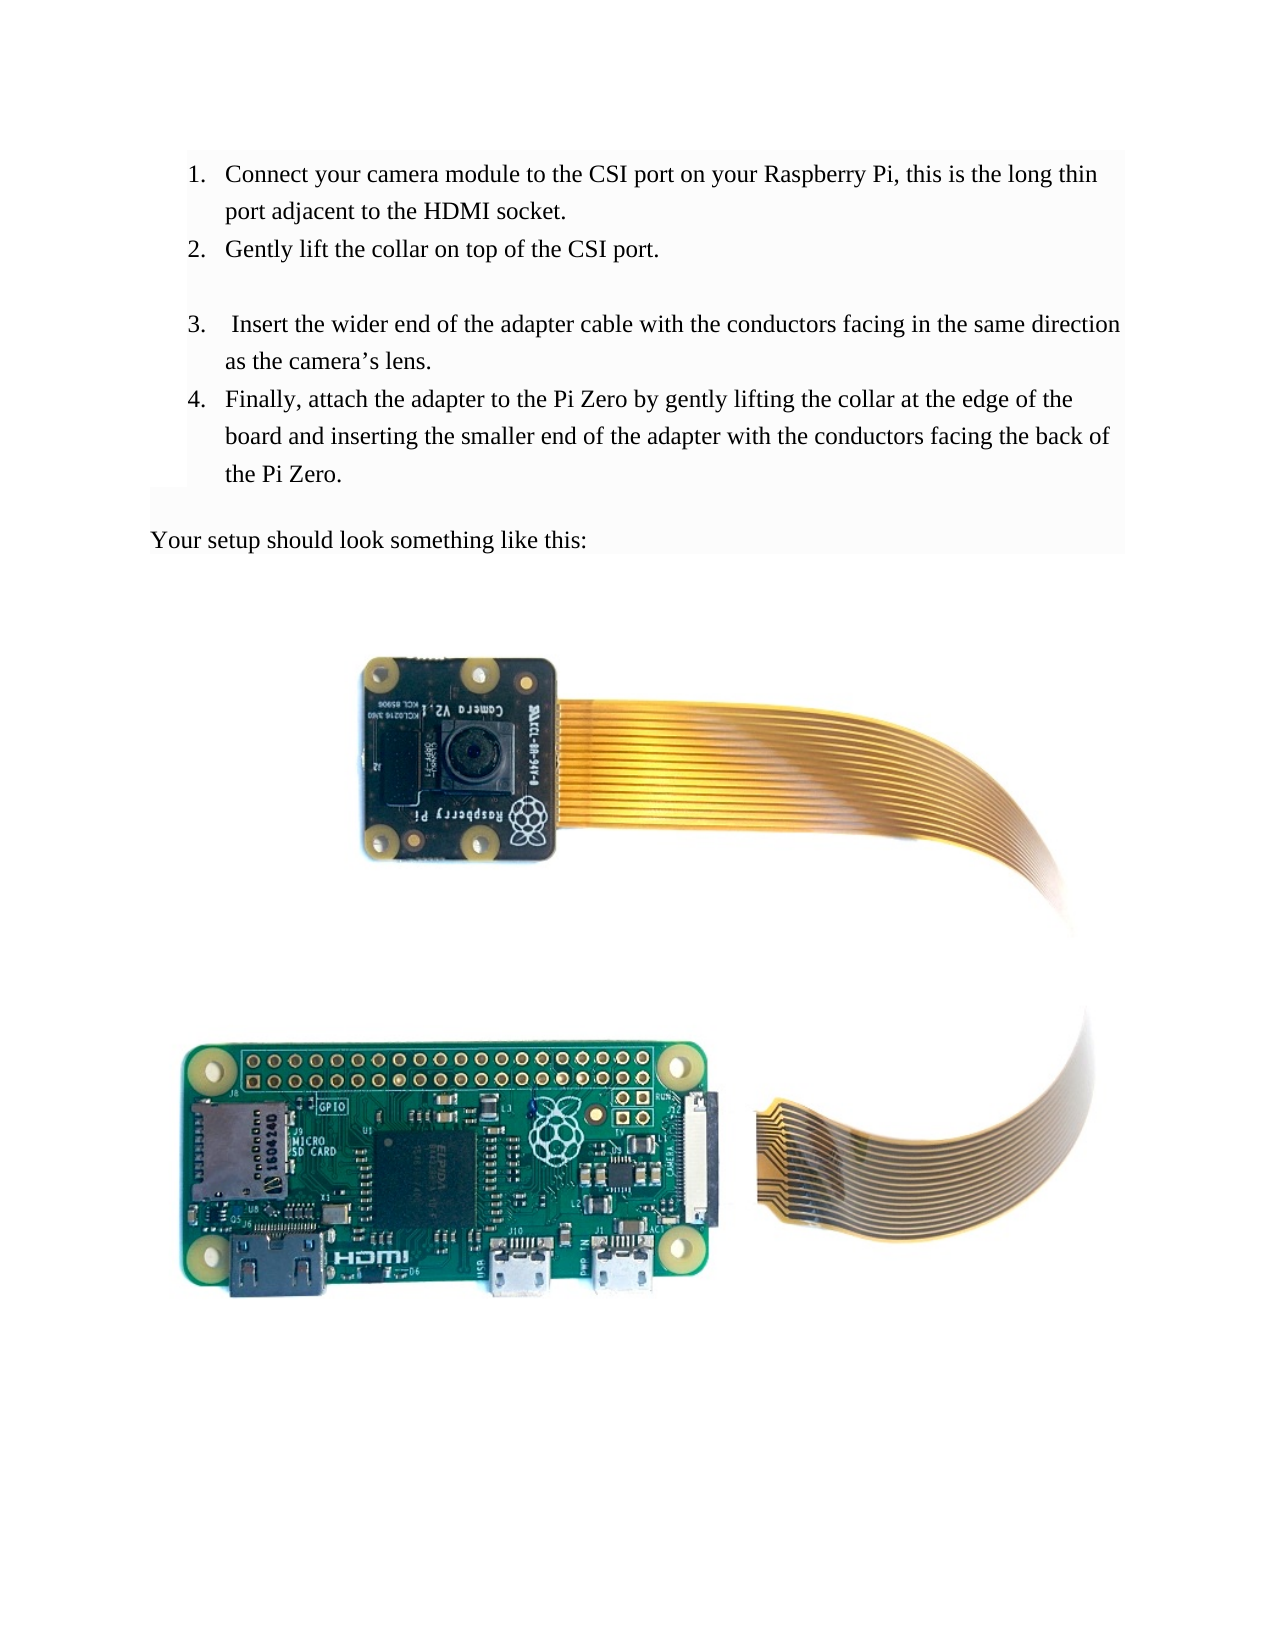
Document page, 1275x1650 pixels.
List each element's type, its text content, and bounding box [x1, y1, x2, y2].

list Connect your camera module to the CSI port on your Raspberry Pi, this is the long thin port adjacent to the HDMI socket. [187, 150, 1125, 225]
list Insert the wider end of the adapter cable with the conductors facing in the same direction as the camera’s lens. [187, 300, 1125, 375]
picture [150, 635, 1125, 1334]
list Gently lift the collar on top of the CSI port. [187, 225, 1125, 262]
list Finally, attach the adapter to the Pi Zero by gently lifting the collar at the edge of the board and inserting the smaller end of the adapter with the conductors facing the back of the Pi Zero. [187, 375, 1125, 487]
text Your setup should look something like this: [150, 517, 1125, 554]
